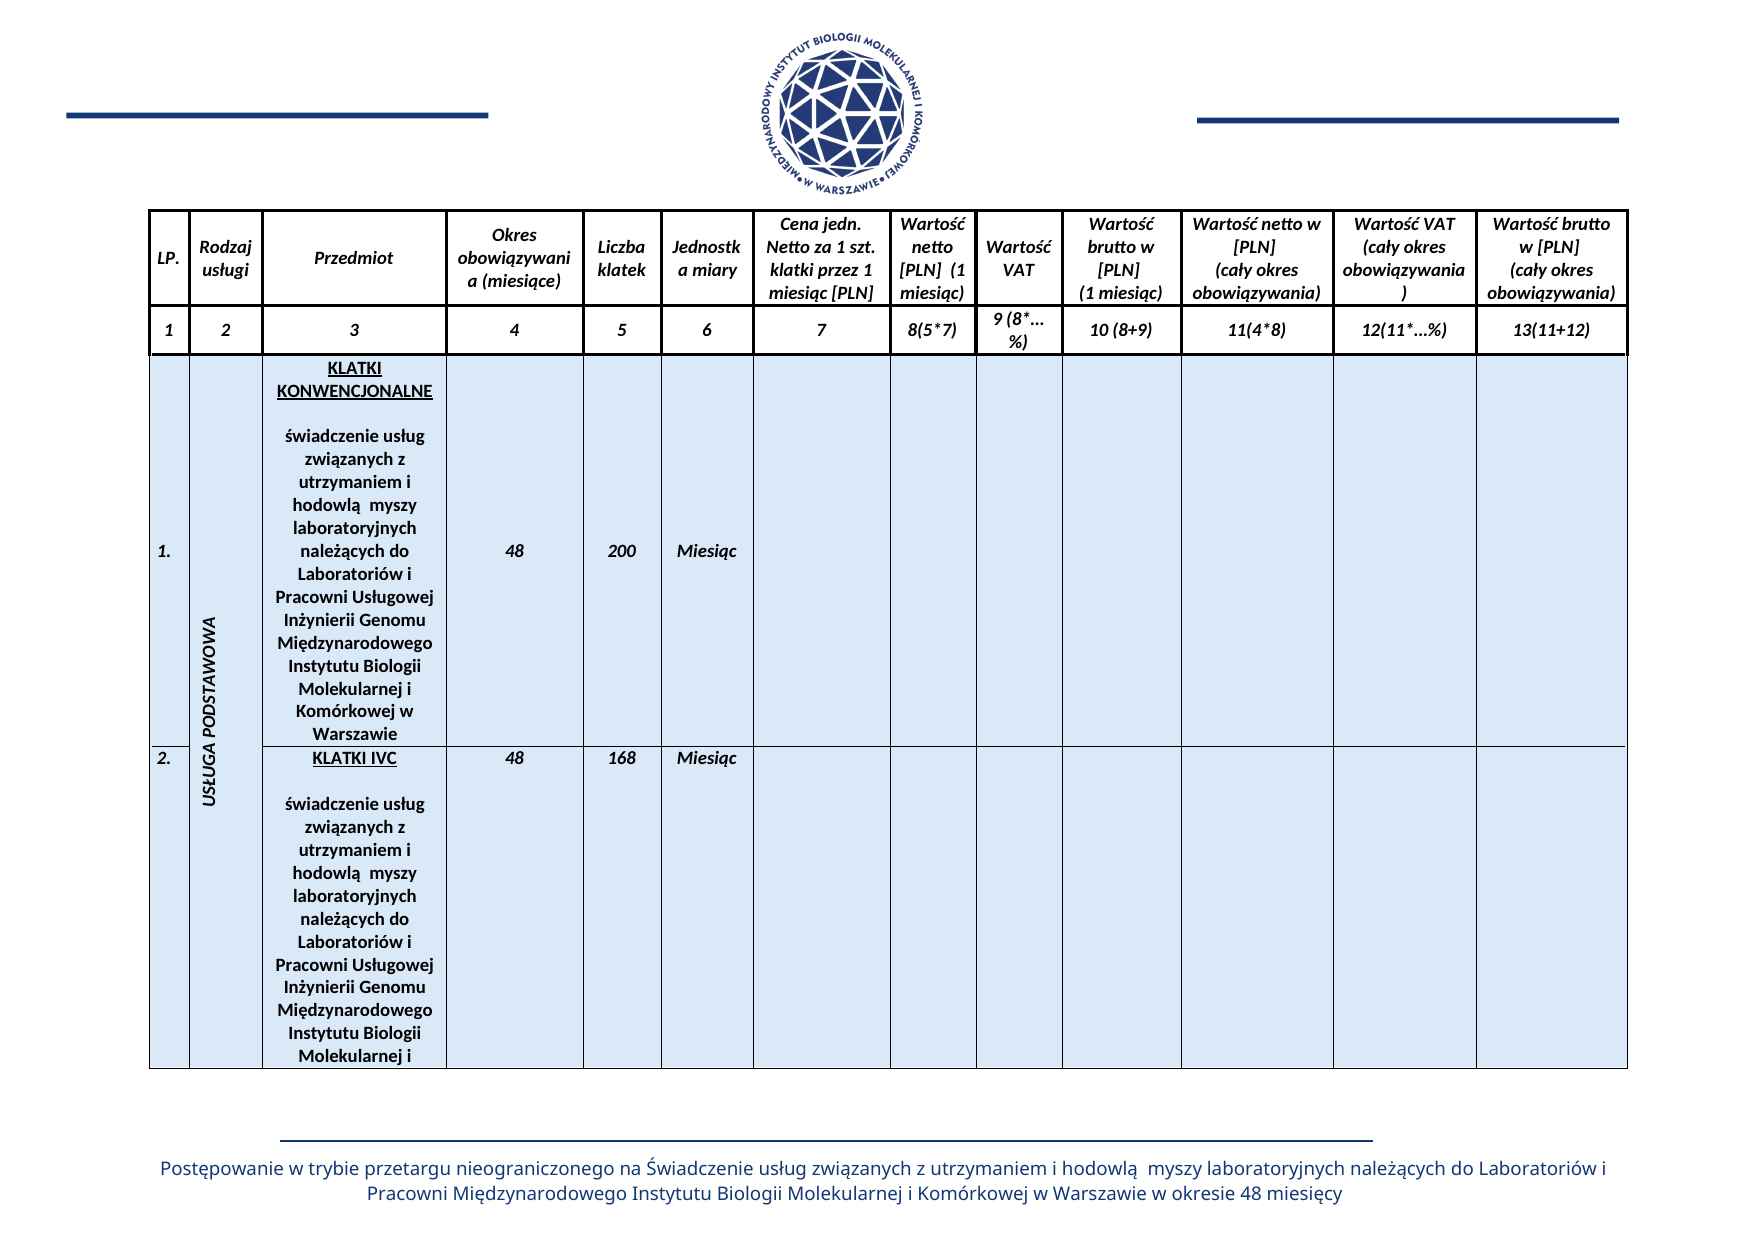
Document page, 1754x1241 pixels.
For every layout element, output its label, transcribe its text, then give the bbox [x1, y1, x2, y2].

table_cell 8(5*7) [892, 307, 974, 353]
table_cell 7 [755, 307, 889, 353]
table_cell 6 [663, 307, 752, 353]
table_cell KLATKI KONWENCJONALNE świadczenie usług związanych z utrzymaniem i hodowlą myszy laboratoryjnych należących do Laboratoriów i Pracowni Usługowej Inżynierii Genomu Międzynarodowego Instytutu Biologii Molekularnej i Komórkowej w Warszawie [263, 356, 446, 746]
table_header Wartość brutto w [PLN] (cały okres obowiązywania) [1478, 212, 1626, 304]
table_cell 48 [447, 747, 583, 1067]
table_cell 200 [584, 356, 661, 746]
table_cell [754, 747, 890, 1067]
table_cell [891, 747, 976, 1067]
table_cell 4 [448, 307, 582, 353]
table_cell [977, 747, 1062, 1067]
table_header Wartość brutto w [PLN] (1 miesiąc) [1064, 212, 1180, 304]
table_cell 2. [150, 746, 189, 1067]
table_cell [1063, 747, 1181, 1067]
picture [759, 28, 929, 200]
table_cell 2 [191, 307, 261, 353]
table_cell [1477, 353, 1627, 746]
table_cell [1477, 746, 1627, 1067]
table_header Rodzaj usługi [191, 212, 261, 304]
table_cell 1 [151, 307, 188, 353]
table_cell [891, 356, 976, 746]
table_header Wartość netto [PLN] (1 miesiąc) [892, 212, 974, 304]
table_header Przedmiot [264, 212, 445, 304]
table_cell [1334, 747, 1476, 1067]
table_header Jednostka miary [663, 212, 752, 304]
table_cell 168 [584, 747, 661, 1067]
table_header Wartość VAT (cały okres obowiązywania) [1335, 212, 1475, 304]
table_cell [977, 356, 1062, 746]
table_cell 5 [585, 307, 660, 353]
table_header Liczba klatek [585, 212, 660, 304]
table_cell 9 (8*…%) [978, 307, 1061, 353]
table_cell [1182, 356, 1333, 746]
table_cell 10 (8+9) [1064, 307, 1180, 353]
table_cell [754, 356, 890, 746]
table_cell 12(11*…%) [1335, 307, 1475, 353]
table_cell [1334, 356, 1476, 746]
table_cell Miesiąc [662, 356, 753, 746]
table_cell 11(4*8) [1183, 307, 1332, 353]
table_cell 1. [150, 354, 189, 746]
table_header LP. [151, 212, 188, 304]
table_cell 3 [264, 307, 445, 353]
table_cell 48 [447, 356, 583, 746]
table_cell [1182, 747, 1333, 1067]
table_header Cena jedn. Netto za 1 szt. klatki przez 1 miesiąc [PLN] [755, 212, 889, 304]
table_header Wartość VAT [978, 212, 1061, 304]
table_cell [1063, 356, 1181, 746]
table_cell Miesiąc [662, 747, 753, 1067]
table_cell 13(11+12) [1478, 307, 1626, 353]
table_header Okres obowiązywania (miesiące) [448, 212, 582, 304]
table_header Wartość netto w [PLN] (cały okres obowiązywania) [1183, 212, 1332, 304]
table_cell USŁUGA PODSTAWOWA [190, 356, 262, 1067]
